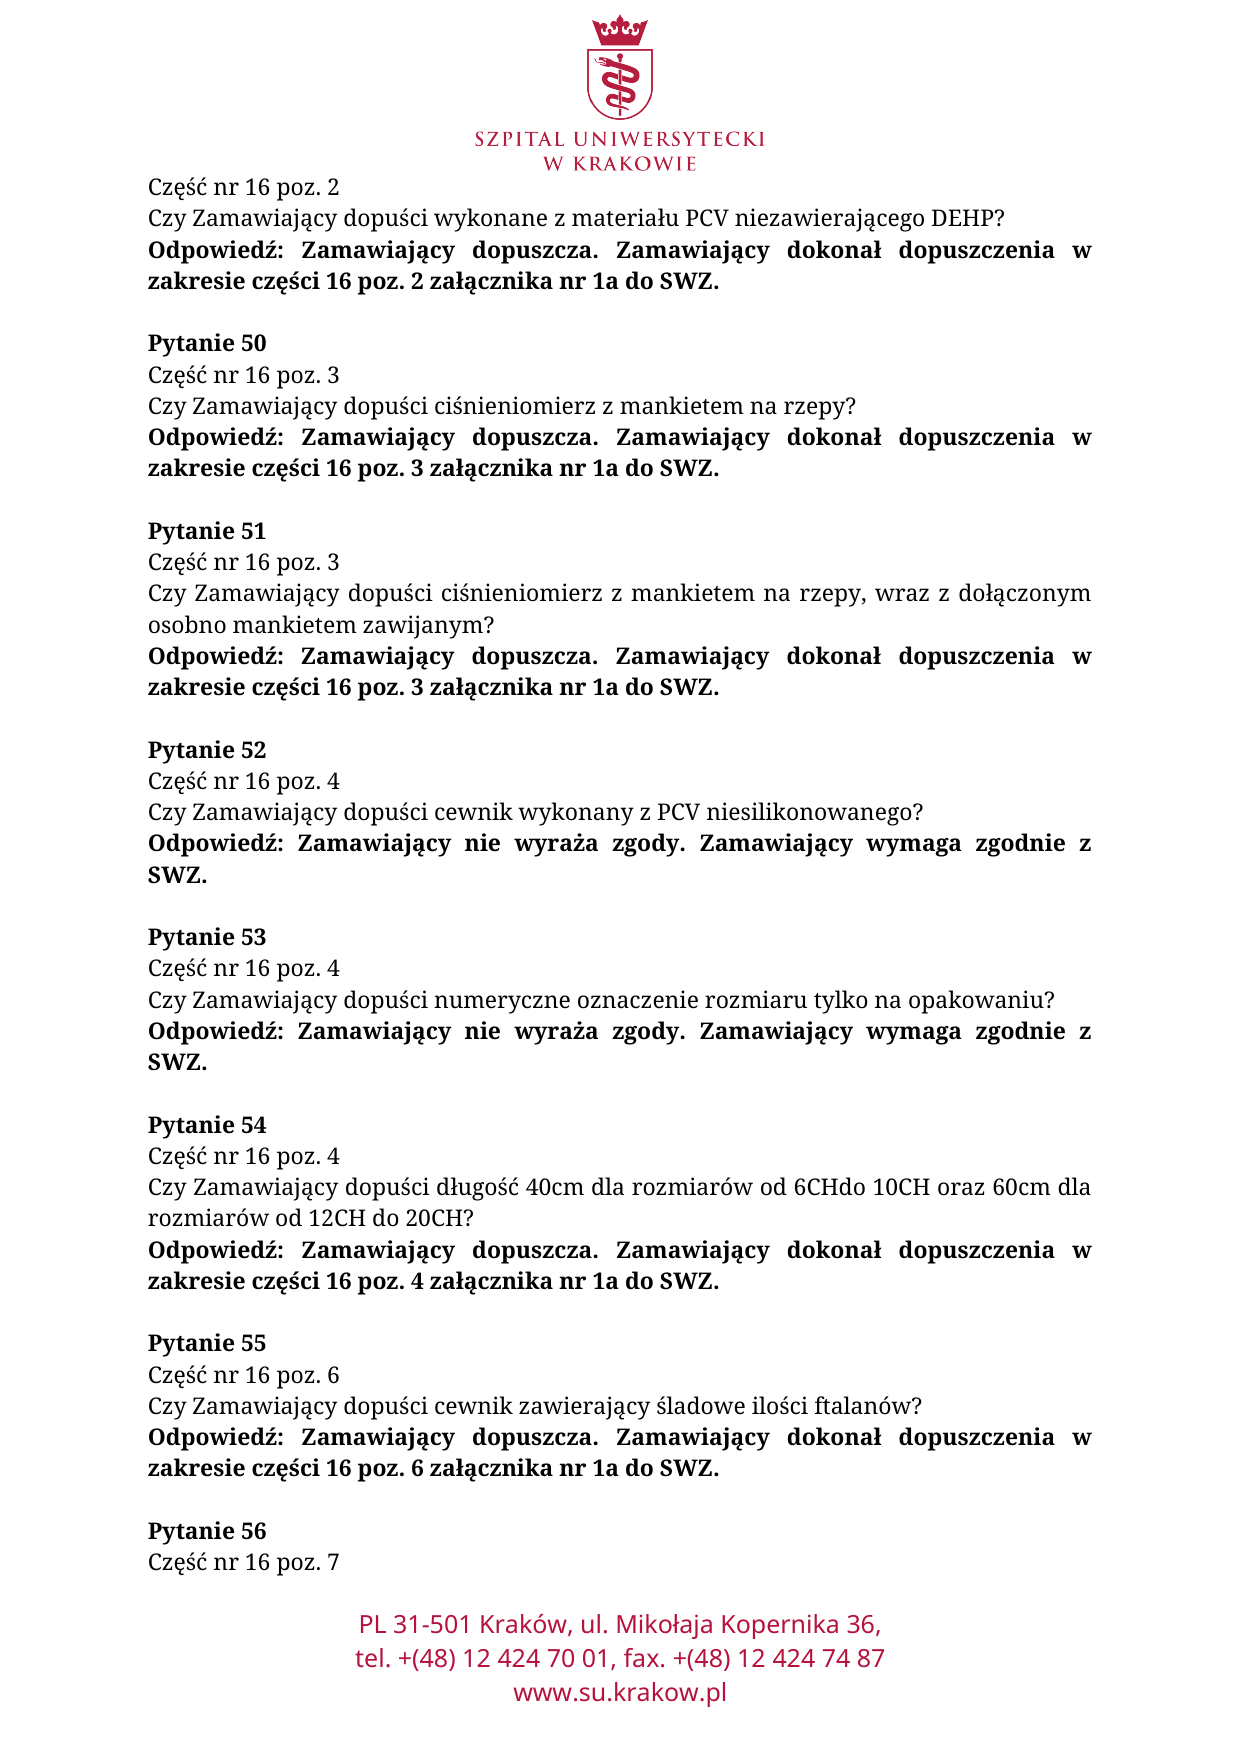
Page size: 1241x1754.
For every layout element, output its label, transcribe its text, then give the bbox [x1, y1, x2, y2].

text Część nr 16 poz. 3 [148, 358, 1093, 390]
text Odpowiedź: Zamawiający dopuszcza. Zamawiający dokonał dopuszczenia w zakresie części 16 poz. 4 załącznika nr 1a do SWZ. [148, 1233, 1093, 1296]
text Część nr 16 poz. 4 [148, 952, 1093, 983]
text Część nr 16 poz. 3 [148, 546, 1093, 577]
text Czy Zamawiający dopuści cewnik wykonany z PCV niesilikonowanego? [148, 796, 1093, 827]
text Czy Zamawiający dopuści numeryczne oznaczenie rozmiaru tylko na opakowaniu? [148, 983, 1093, 1015]
picture [475, 14, 765, 171]
text Czy Zamawiający dopuści długość 40cm dla rozmiarów od 6CHdo 10CH oraz 60cm dla rozmiarów od 12CH do 20CH? [148, 1171, 1093, 1233]
text Odpowiedź: Zamawiający dopuszcza. Zamawiający dokonał dopuszczenia w zakresie części 16 poz. 3 załącznika nr 1a do SWZ. [148, 421, 1093, 483]
text Pytanie 55 [148, 1327, 1093, 1358]
text Pytanie 50 [148, 327, 1093, 358]
text Część nr 16 poz. 2 [148, 171, 1093, 202]
text Czy Zamawiający dopuści ciśnieniomierz z mankietem na rzepy, wraz z dołączonym osobno mankietem zawijanym? [148, 577, 1093, 640]
text Pytanie 52 [148, 733, 1093, 765]
text Odpowiedź: Zamawiający dopuszcza. Zamawiający dokonał dopuszczenia w zakresie części 16 poz. 2 załącznika nr 1a do SWZ. [148, 233, 1093, 296]
text Odpowiedź: Zamawiający dopuszcza. Zamawiający dokonał dopuszczenia w zakresie części 16 poz. 3 załącznika nr 1a do SWZ. [148, 640, 1093, 702]
text Część nr 16 poz. 7 [148, 1546, 1093, 1577]
text Czy Zamawiający dopuści ciśnieniomierz z mankietem na rzepy? [148, 390, 1093, 421]
text Odpowiedź: Zamawiający nie wyraża zgody. Zamawiający wymaga zgodnie z SWZ. [148, 1015, 1093, 1077]
text Część nr 16 poz. 4 [148, 765, 1093, 796]
text Część nr 16 poz. 6 [148, 1358, 1093, 1390]
text Pytanie 56 [148, 1515, 1093, 1546]
text Część nr 16 poz. 4 [148, 1140, 1093, 1171]
text Czy Zamawiający dopuści wykonane z materiału PCV niezawierającego DEHP? [148, 202, 1093, 233]
text Odpowiedź: Zamawiający nie wyraża zgody. Zamawiający wymaga zgodnie z SWZ. [148, 827, 1093, 890]
text Odpowiedź: Zamawiający dopuszcza. Zamawiający dokonał dopuszczenia w zakresie części 16 poz. 6 załącznika nr 1a do SWZ. [148, 1421, 1093, 1483]
text Pytanie 54 [148, 1108, 1093, 1140]
text Pytanie 51 [148, 515, 1093, 546]
text Czy Zamawiający dopuści cewnik zawierający śladowe ilości ftalanów? [148, 1390, 1093, 1421]
text Pytanie 53 [148, 921, 1093, 952]
